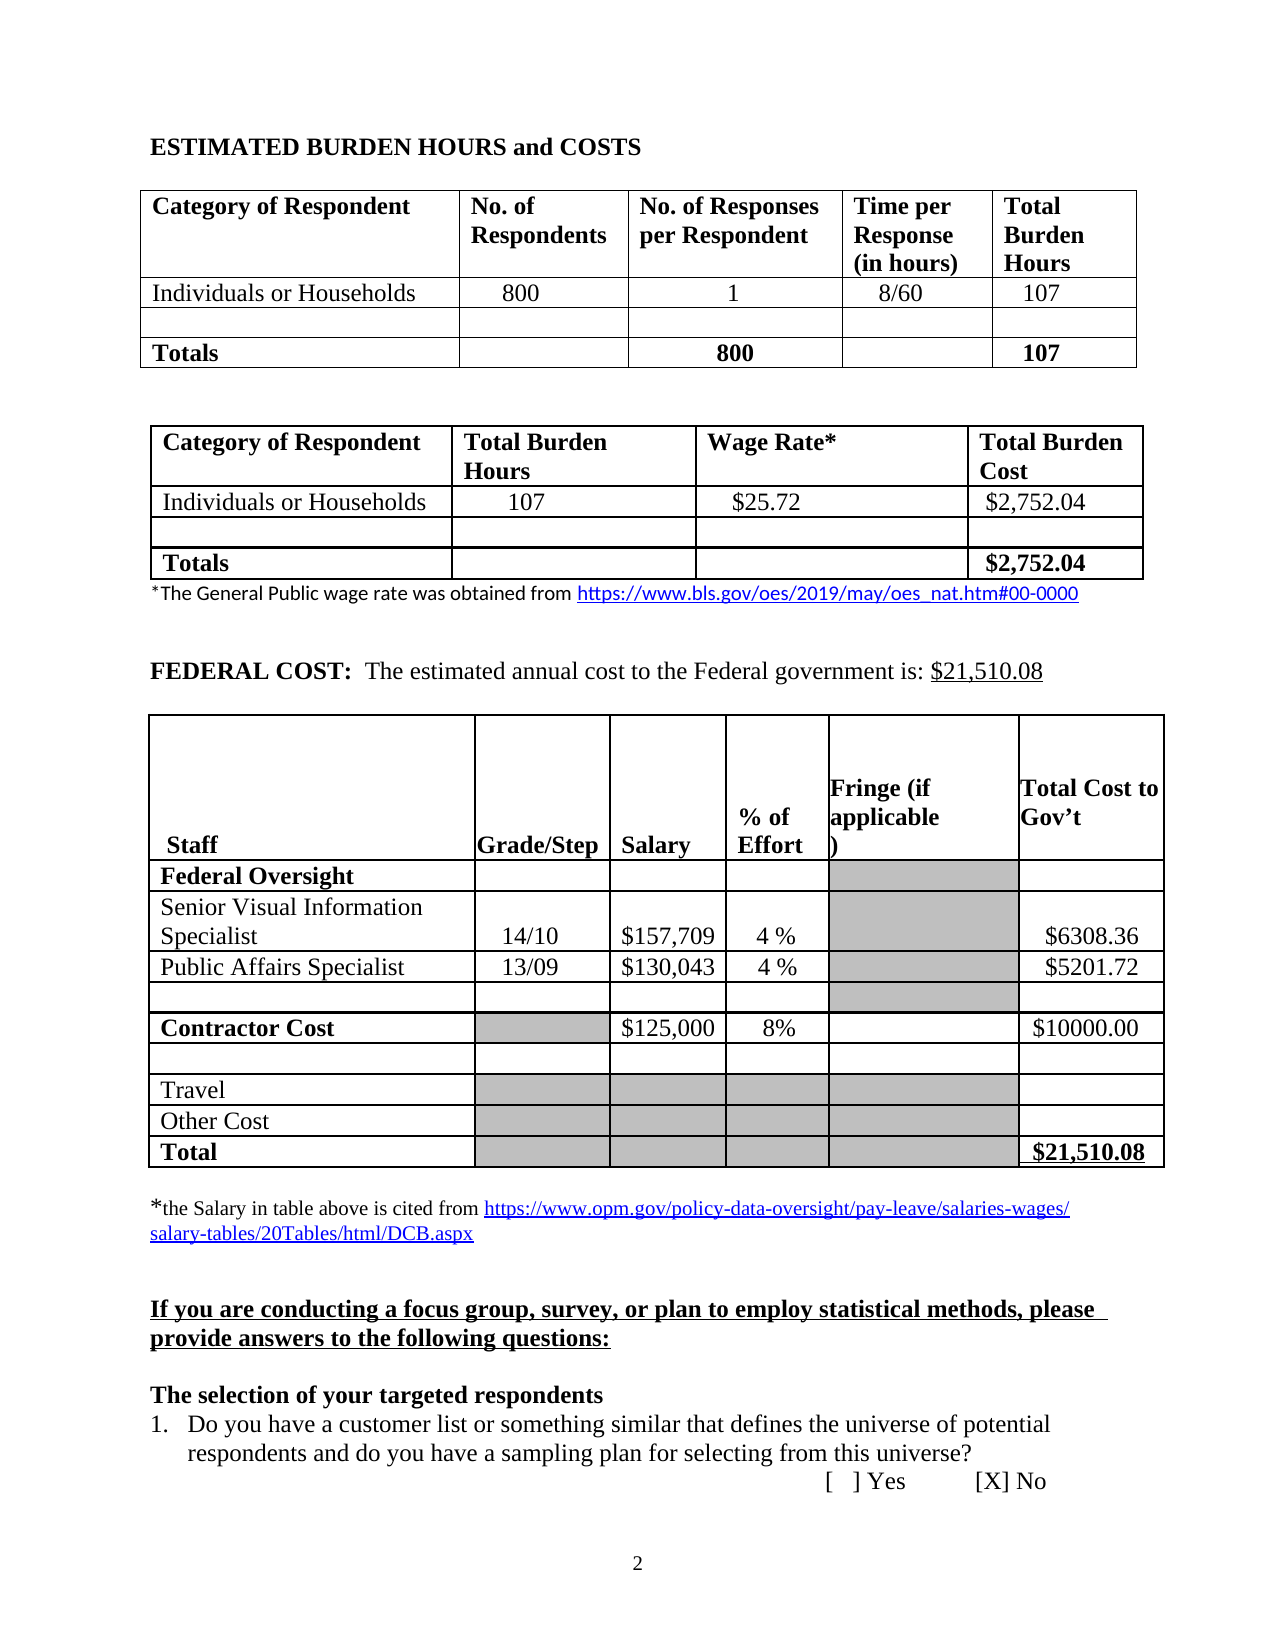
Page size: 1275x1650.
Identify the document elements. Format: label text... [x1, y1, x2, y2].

table_cell Totals [152, 549, 451, 578]
table_cell [611, 1075, 725, 1104]
table_cell [150, 983, 474, 1011]
table_cell [969, 518, 1142, 546]
table_cell [611, 983, 725, 1011]
table_cell 107 [993, 338, 1136, 367]
table_cell Individuals or Households [141, 278, 459, 307]
table_cell [727, 1075, 828, 1104]
table_cell [476, 1014, 609, 1042]
table_header Total Cost to Gov’t [1020, 716, 1163, 859]
table_header Salary [611, 716, 725, 859]
table_cell 107 [993, 278, 1136, 307]
table_cell [948, 1014, 1018, 1042]
table_cell [830, 1014, 948, 1042]
text *the Salary in table above is cited from https://www.opm.gov/policy-data-oversight/pay-leave/salaries-wages/salary-tables/20Tables/html/DCB.aspx [150, 1192, 1125, 1244]
table_cell [727, 983, 828, 1011]
table_cell $2,752.04 [969, 487, 1142, 516]
table_header Total Burden Cost [969, 427, 1142, 485]
table_cell 4 % [727, 892, 828, 950]
table_header Total Burden Hours [453, 427, 695, 485]
table_cell 800 [460, 278, 628, 307]
table_cell $21,510.08 [1020, 1137, 1163, 1166]
table_cell 4 % [727, 952, 828, 981]
table_cell [830, 983, 948, 1011]
table_cell [611, 1106, 725, 1135]
table_cell [453, 549, 695, 578]
table_cell [948, 1137, 1018, 1166]
table_cell [460, 338, 628, 367]
table_cell [697, 549, 967, 578]
table_cell [1020, 1075, 1163, 1104]
table_cell [830, 952, 948, 981]
table_cell [948, 892, 1018, 950]
text FEDERAL COST: The estimated annual cost to the Federal government is: $21,510.08 [150, 656, 1125, 685]
table_cell [830, 1106, 948, 1135]
table_cell 14/10 [476, 892, 609, 950]
table_cell [727, 1106, 828, 1135]
table_cell [453, 518, 695, 546]
table_cell [948, 1106, 1018, 1135]
table_cell [948, 983, 1018, 1011]
table_cell [1020, 1044, 1163, 1073]
table_cell 13/09 [476, 952, 609, 981]
table_cell [476, 1044, 609, 1073]
table_cell 1 [629, 278, 842, 307]
table_cell [476, 983, 609, 1011]
table_cell $125,000 [611, 1014, 725, 1042]
table_cell [948, 861, 1018, 890]
table_header No. of Responses per Respondent [629, 191, 842, 277]
table_cell [476, 1106, 609, 1135]
table_cell [150, 1044, 474, 1073]
table_cell [948, 952, 1018, 981]
table_cell [843, 308, 992, 337]
table_cell $130,043 [611, 952, 725, 981]
table_cell [993, 308, 1136, 337]
table_cell Totals [141, 338, 459, 367]
text If you are conducting a focus group, survey, or plan to employ statistical methods, please provide answers to the following questions: [150, 1294, 1125, 1351]
table_cell [948, 1044, 1018, 1073]
table_cell [843, 338, 992, 367]
table_cell 8/60 [843, 278, 992, 307]
text *The General Public wage rate was obtained from https://www.bls.gov/oes/2019/may/oes_nat.htm#00-0000 [150, 580, 1125, 606]
list Do you have a customer list or something similar that defines the universe of potential respondents and do you have a sampling plan for selecting from this universe? [ ] Yes [X] No [150, 1409, 1125, 1495]
table_cell [948, 1075, 1018, 1104]
table_cell Contractor Cost [150, 1014, 474, 1042]
table_cell [830, 1137, 948, 1166]
table_header Category of Respondent [141, 191, 459, 277]
table_cell Total [150, 1137, 474, 1166]
table_cell [697, 518, 967, 546]
table_cell Individuals or Households [152, 487, 451, 516]
table_header Staff [150, 716, 474, 859]
table_cell [629, 308, 842, 337]
table_cell $157,709 [611, 892, 725, 950]
table_cell $2,752.04 [969, 549, 1142, 578]
table_cell [1020, 861, 1163, 890]
table_cell $10000.00 [1020, 1014, 1163, 1042]
text The selection of your targeted respondents [150, 1380, 1125, 1409]
table_cell [476, 1137, 609, 1166]
table_cell [727, 1044, 828, 1073]
table_cell [727, 1137, 828, 1166]
table_cell Other Cost [150, 1106, 474, 1135]
table_cell [611, 861, 725, 890]
table_header Total Burden Hours [993, 191, 1136, 277]
table_cell $6308.36 [1020, 892, 1163, 950]
text ESTIMATED BURDEN HOURS and COSTS [150, 132, 1125, 161]
table_header Wage Rate* [697, 427, 967, 485]
table_cell [460, 308, 628, 337]
table_header Grade/Step [476, 716, 609, 859]
table_cell [727, 861, 828, 890]
table_cell [830, 1075, 948, 1104]
table_cell [1020, 1106, 1163, 1135]
table_cell [830, 861, 948, 890]
table_header Fringe (if applicable) [830, 716, 948, 859]
table_cell [611, 1137, 725, 1166]
table_header [948, 716, 1018, 859]
table_cell Public Affairs Specialist [150, 952, 474, 981]
table_header No. of Respondents [460, 191, 628, 277]
table_cell $25.72 [697, 487, 967, 516]
table_cell 800 [629, 338, 842, 367]
table_cell Senior Visual Information Specialist [150, 892, 474, 950]
table_header Category of Respondent [152, 427, 451, 485]
table_header % of Effort [727, 716, 828, 859]
table_cell [152, 518, 451, 546]
table_cell Travel [150, 1075, 474, 1104]
table_cell $5201.72 [1020, 952, 1163, 981]
table_cell [476, 861, 609, 890]
table_cell [141, 308, 459, 337]
table_cell [1020, 983, 1163, 1011]
table_cell [830, 892, 948, 950]
table_cell 107 [453, 487, 695, 516]
table_header Time per Response (in hours) [843, 191, 992, 277]
table_cell Federal Oversight [150, 861, 474, 890]
table_cell [611, 1044, 725, 1073]
table_cell 8% [727, 1014, 828, 1042]
table_cell [830, 1044, 948, 1073]
table_cell [476, 1075, 609, 1104]
